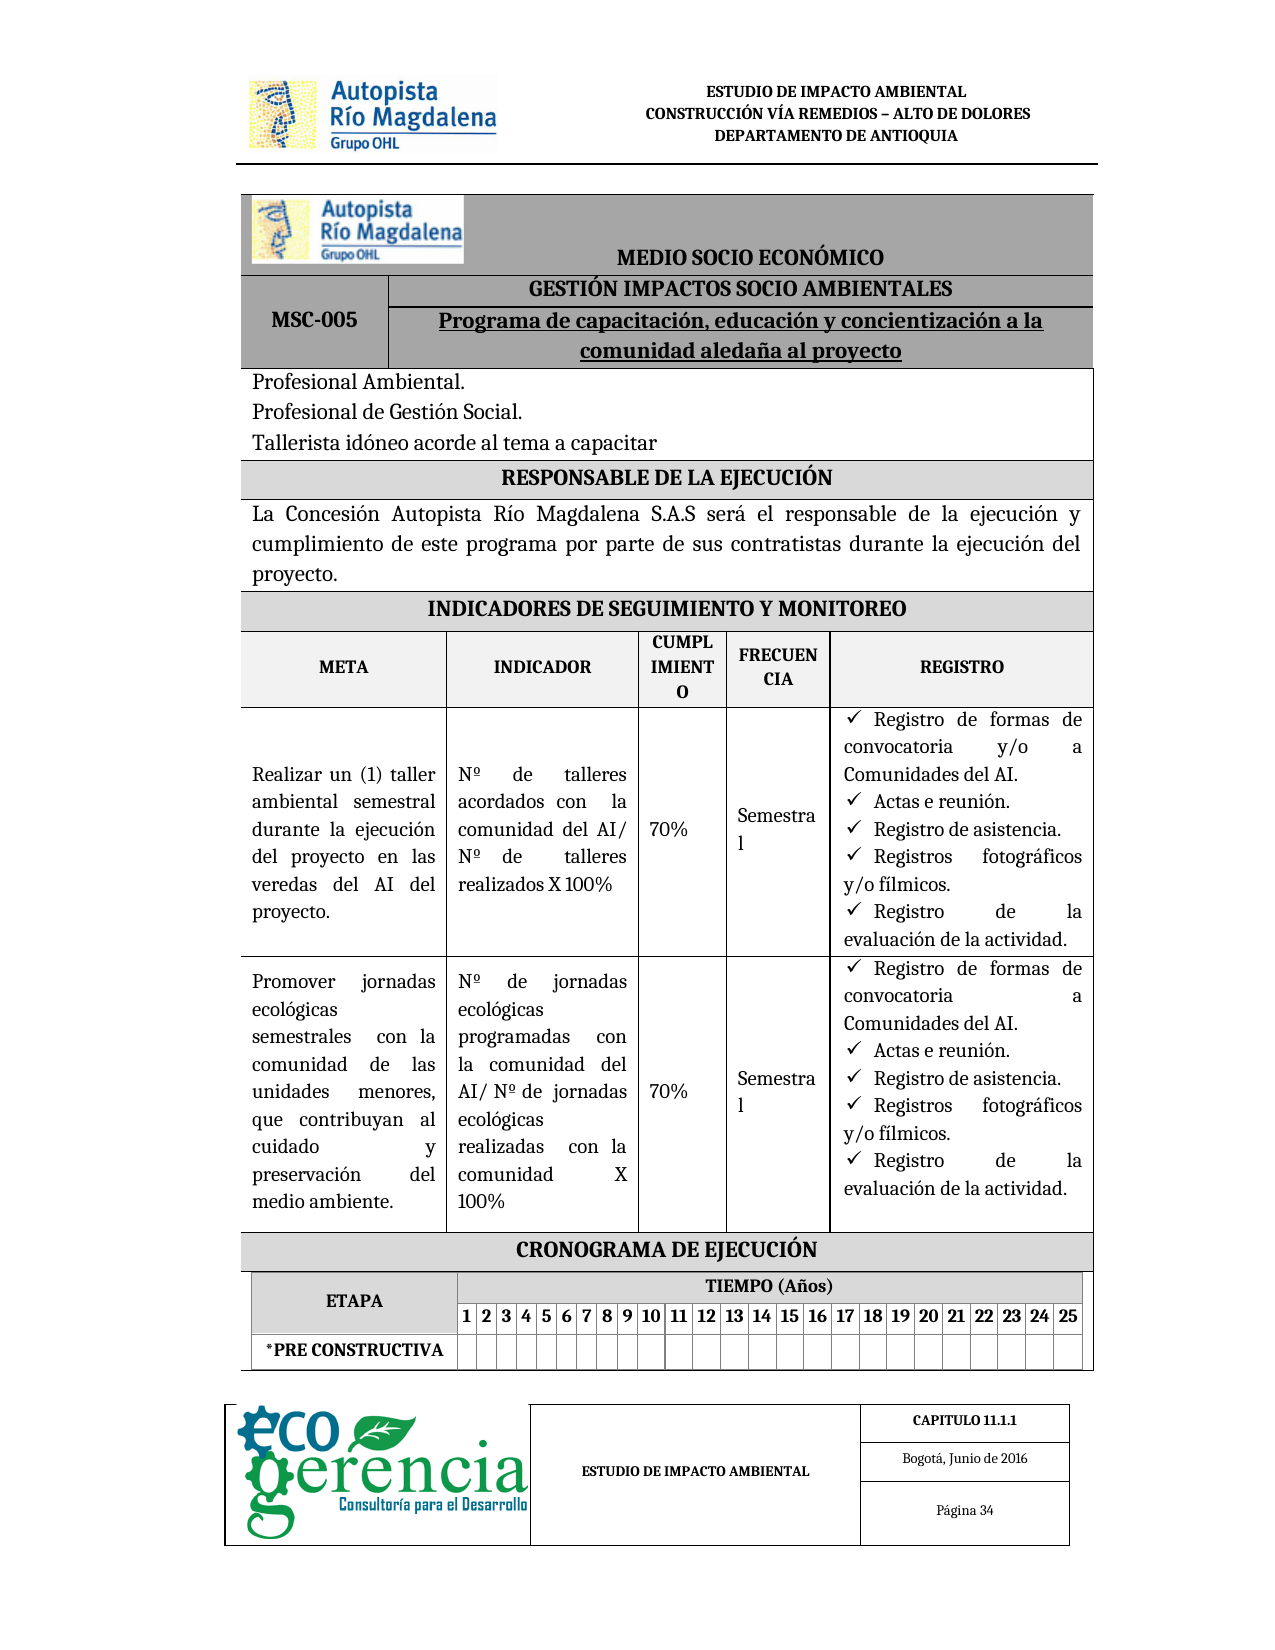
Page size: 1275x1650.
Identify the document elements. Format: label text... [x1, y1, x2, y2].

table_cell [693, 1304, 720, 1334]
picture [236, 1404, 529, 1540]
table_cell [477, 1304, 496, 1334]
table_cell [1083, 1272, 1093, 1370]
table_cell Profesional de HSE. Profesional Ambiental. Profesional de Gestión Social. Tallerista idóneo acorde al tema a capacitar [241, 369, 1093, 459]
table_cell Nº de jornadas ecológicas programadas con la comunidad del AI/ Nº de jornadas ecológicas realizadas con la comunidad X 100% [447, 957, 638, 1232]
table_cell [721, 1304, 748, 1334]
table_cell Nº de talleres acordados con la comunidad del AI/ Nº de talleres realizados X 100% [447, 708, 638, 956]
table_cell [971, 1335, 997, 1369]
table_cell Programa de capacitación, educación y concientización a la comunidad aledaña al proyecto [389, 308, 1093, 368]
table_header MEDIO SOCIO ECONÓMICO [241, 195, 1093, 275]
table_cell [597, 1304, 617, 1334]
table_cell [998, 1304, 1025, 1334]
table_cell [577, 1304, 596, 1334]
table_cell [1026, 1304, 1053, 1334]
table_cell INDICADORES DE SEGUIMIENTO Y MONITOREO [241, 592, 1093, 631]
table_cell [832, 1304, 859, 1334]
table_cell CRONOGRAMA DE EJECUCIÓN [241, 1233, 1093, 1271]
table_cell [998, 1335, 1025, 1369]
table_cell [537, 1304, 556, 1334]
table_cell Realizar un (1) taller ambiental semestral durante la ejecución del proyecto en las veredas del AI del proyecto. [241, 708, 446, 956]
table_cell GESTIÓN IMPACTOS SOCIO AMBIENTALES [389, 276, 1093, 306]
table_cell INDICADOR [447, 632, 638, 707]
table_cell [497, 1335, 516, 1369]
picture [251, 195, 466, 266]
table_cell MSC-005 [241, 276, 388, 368]
table_cell [666, 1304, 692, 1334]
table_cell Promover jornadas ecológicas semestrales con la comunidad de las unidades menores, que contribuyan al cuidado y preservación del medio ambiente. [241, 957, 446, 1232]
table_cell REGISTRO [831, 632, 1093, 707]
table_cell Semestral [727, 708, 829, 956]
table_cell [943, 1335, 970, 1369]
table_cell [1054, 1335, 1082, 1369]
table_cell 70% [639, 708, 726, 956]
table_cell [915, 1304, 942, 1334]
table_cell [638, 1304, 664, 1334]
table_cell CUMPLIMIENTO [639, 632, 726, 707]
table_cell [749, 1304, 776, 1334]
table_cell Semestral [727, 957, 829, 1232]
table_cell Registro de formas de convocatoria a Comunidades del AI. Actas e reunión. Registro de asistencia. Registros fotográficos y/o fílmicos. Registro de la evaluación de la actividad. [831, 957, 1093, 1232]
table_cell [804, 1304, 831, 1334]
table_cell FRECUENCIA [727, 632, 829, 707]
table_cell [517, 1304, 536, 1334]
table_cell Registro de formas de convocatoria y/o a Comunidades del AI. Actas e reunión. Registro de asistencia. Registros fotográficos y/o fílmicos. Registro de la evaluación de la actividad. [831, 708, 1093, 956]
table_cell [497, 1304, 516, 1334]
table_cell 70% [639, 957, 726, 1232]
table_cell [887, 1304, 914, 1334]
table_cell [458, 1335, 476, 1369]
table_cell [860, 1304, 886, 1334]
picture [247, 74, 499, 154]
table_cell RESPONSABLE DE LA EJECUCIÓN [241, 461, 1093, 499]
table_cell [971, 1304, 997, 1334]
table_cell META [241, 632, 446, 707]
table_cell [943, 1304, 970, 1334]
table_cell [618, 1304, 637, 1334]
table_cell [1026, 1335, 1053, 1369]
table_cell [1054, 1304, 1082, 1334]
table_cell [458, 1304, 476, 1334]
table_cell [777, 1304, 803, 1334]
table_cell [477, 1335, 496, 1369]
table_cell [252, 1335, 457, 1369]
table_cell [557, 1304, 576, 1334]
table_cell La Concesión Autopista Río Magdalena S.A.S será el responsable de la ejecución y cumplimiento de este programa por parte de sus contratistas durante la ejecución del proyecto. [241, 500, 1093, 591]
table_cell [241, 1272, 251, 1370]
